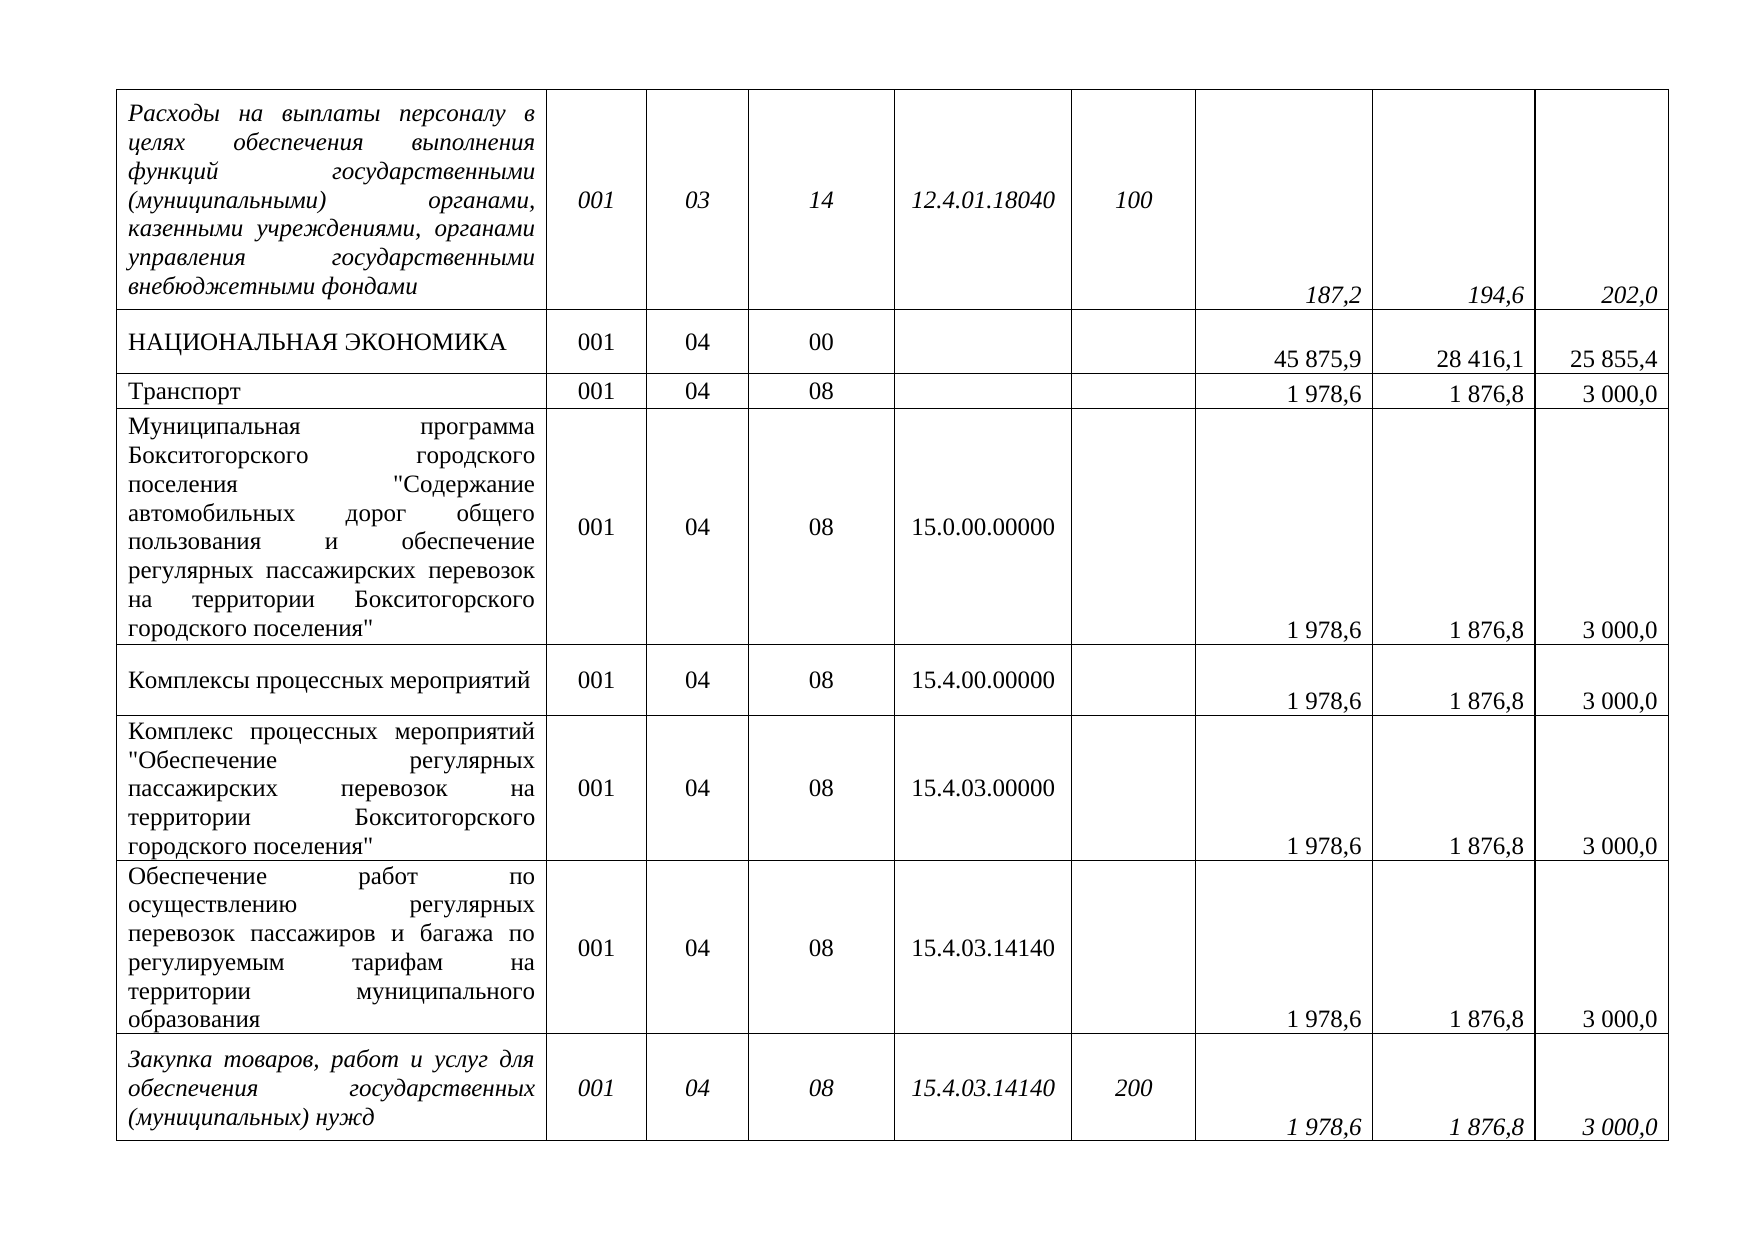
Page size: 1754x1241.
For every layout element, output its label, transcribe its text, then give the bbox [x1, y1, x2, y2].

table_cell 04 [647, 409, 748, 644]
table_cell 04 [647, 716, 748, 860]
table_cell 08 [749, 716, 894, 860]
table_cell 001 [547, 310, 646, 372]
table_cell 194,6 [1373, 90, 1534, 308]
table_cell [1072, 374, 1195, 408]
table_cell 1 978,6 [1196, 716, 1372, 860]
table_cell 187,2 [1196, 90, 1372, 308]
table_cell 14 [749, 90, 894, 308]
table_cell 3 000,0 [1536, 374, 1668, 408]
table_cell [1072, 716, 1195, 860]
table_cell 08 [749, 374, 894, 408]
table_cell Обеспечение работ по осуществлению регулярных перевозок пассажиров и багажа по регулируемым тарифам на территории муниципального образования [117, 861, 546, 1033]
table_cell 04 [647, 374, 748, 408]
table_cell 001 [547, 374, 646, 408]
table_cell 3 000,0 [1536, 409, 1668, 644]
table_cell 15.4.00.00000 [895, 645, 1071, 715]
table_cell 3 000,0 [1536, 1034, 1668, 1140]
table_cell 04 [647, 861, 748, 1033]
table_cell НАЦИОНАЛЬНАЯ ЭКОНОМИКА [117, 310, 546, 372]
table_cell 08 [749, 645, 894, 715]
table_cell [1072, 645, 1195, 715]
table_cell 15.4.03.00000 [895, 716, 1071, 860]
table_cell 1 978,6 [1196, 374, 1372, 408]
table_cell 1 876,8 [1373, 409, 1534, 644]
table_cell 202,0 [1536, 90, 1668, 308]
table_cell 1 978,6 [1196, 1034, 1372, 1140]
table_cell 45 875,9 [1196, 310, 1372, 372]
table_cell 03 [647, 90, 748, 308]
table_cell 08 [749, 1034, 894, 1140]
table_cell 08 [749, 409, 894, 644]
table_cell 04 [647, 1034, 748, 1140]
table_cell 25 855,4 [1536, 310, 1668, 372]
table_cell 100 [1072, 90, 1195, 308]
table_cell [1072, 861, 1195, 1033]
table_cell 00 [749, 310, 894, 372]
table_cell 1 978,6 [1196, 861, 1372, 1033]
table_cell 001 [547, 409, 646, 644]
table_cell 001 [547, 1034, 646, 1140]
table_cell [895, 374, 1071, 408]
table_cell 3 000,0 [1536, 645, 1668, 715]
table_cell 15.0.00.00000 [895, 409, 1071, 644]
table_cell 3 000,0 [1536, 716, 1668, 860]
table_cell 1 978,6 [1196, 645, 1372, 715]
table_cell 001 [547, 645, 646, 715]
table_cell 001 [547, 90, 646, 308]
table_cell [1072, 310, 1195, 372]
table_cell 15.4.03.14140 [895, 861, 1071, 1033]
table_cell 15.4.03.14140 [895, 1034, 1071, 1140]
table_cell 28 416,1 [1373, 310, 1534, 372]
table_cell Транспорт [117, 374, 546, 408]
table_cell [895, 310, 1071, 372]
table_cell Муниципальная программа Бокситогорского городского поселения "Содержание автомобильных дорог общего пользования и обеспечение регулярных пассажирских перевозок на территории Бокситогорского городского поселения" [117, 409, 546, 644]
table_cell 3 000,0 [1536, 861, 1668, 1033]
table_cell Комплекс процессных мероприятий "Обеспечение регулярных пассажирских перевозок на территории Бокситогорского городского поселения" [117, 716, 546, 860]
table_cell Комплексы процессных мероприятий [117, 645, 546, 715]
table_cell 1 876,8 [1373, 716, 1534, 860]
table_cell 04 [647, 310, 748, 372]
table_cell 1 978,6 [1196, 409, 1372, 644]
table_cell 001 [547, 861, 646, 1033]
table_cell 1 876,8 [1373, 861, 1534, 1033]
table_cell Закупка товаров, работ и услуг для обеспечения государственных (муниципальных) нужд [117, 1034, 546, 1140]
table_cell 12.4.01.18040 [895, 90, 1071, 308]
table_cell 1 876,8 [1373, 1034, 1534, 1140]
table_cell 001 [547, 716, 646, 860]
table_cell 08 [749, 861, 894, 1033]
table_cell 1 876,8 [1373, 374, 1534, 408]
table_cell 04 [647, 645, 748, 715]
table_cell 1 876,8 [1373, 645, 1534, 715]
table_cell 200 [1072, 1034, 1195, 1140]
table_cell [1072, 409, 1195, 644]
table_cell Расходы на выплаты персоналу в целях обеспечения выполнения функций государственными (муниципальными) органами, казенными учреждениями, органами управления государственными внебюджетными фондами [117, 90, 546, 308]
